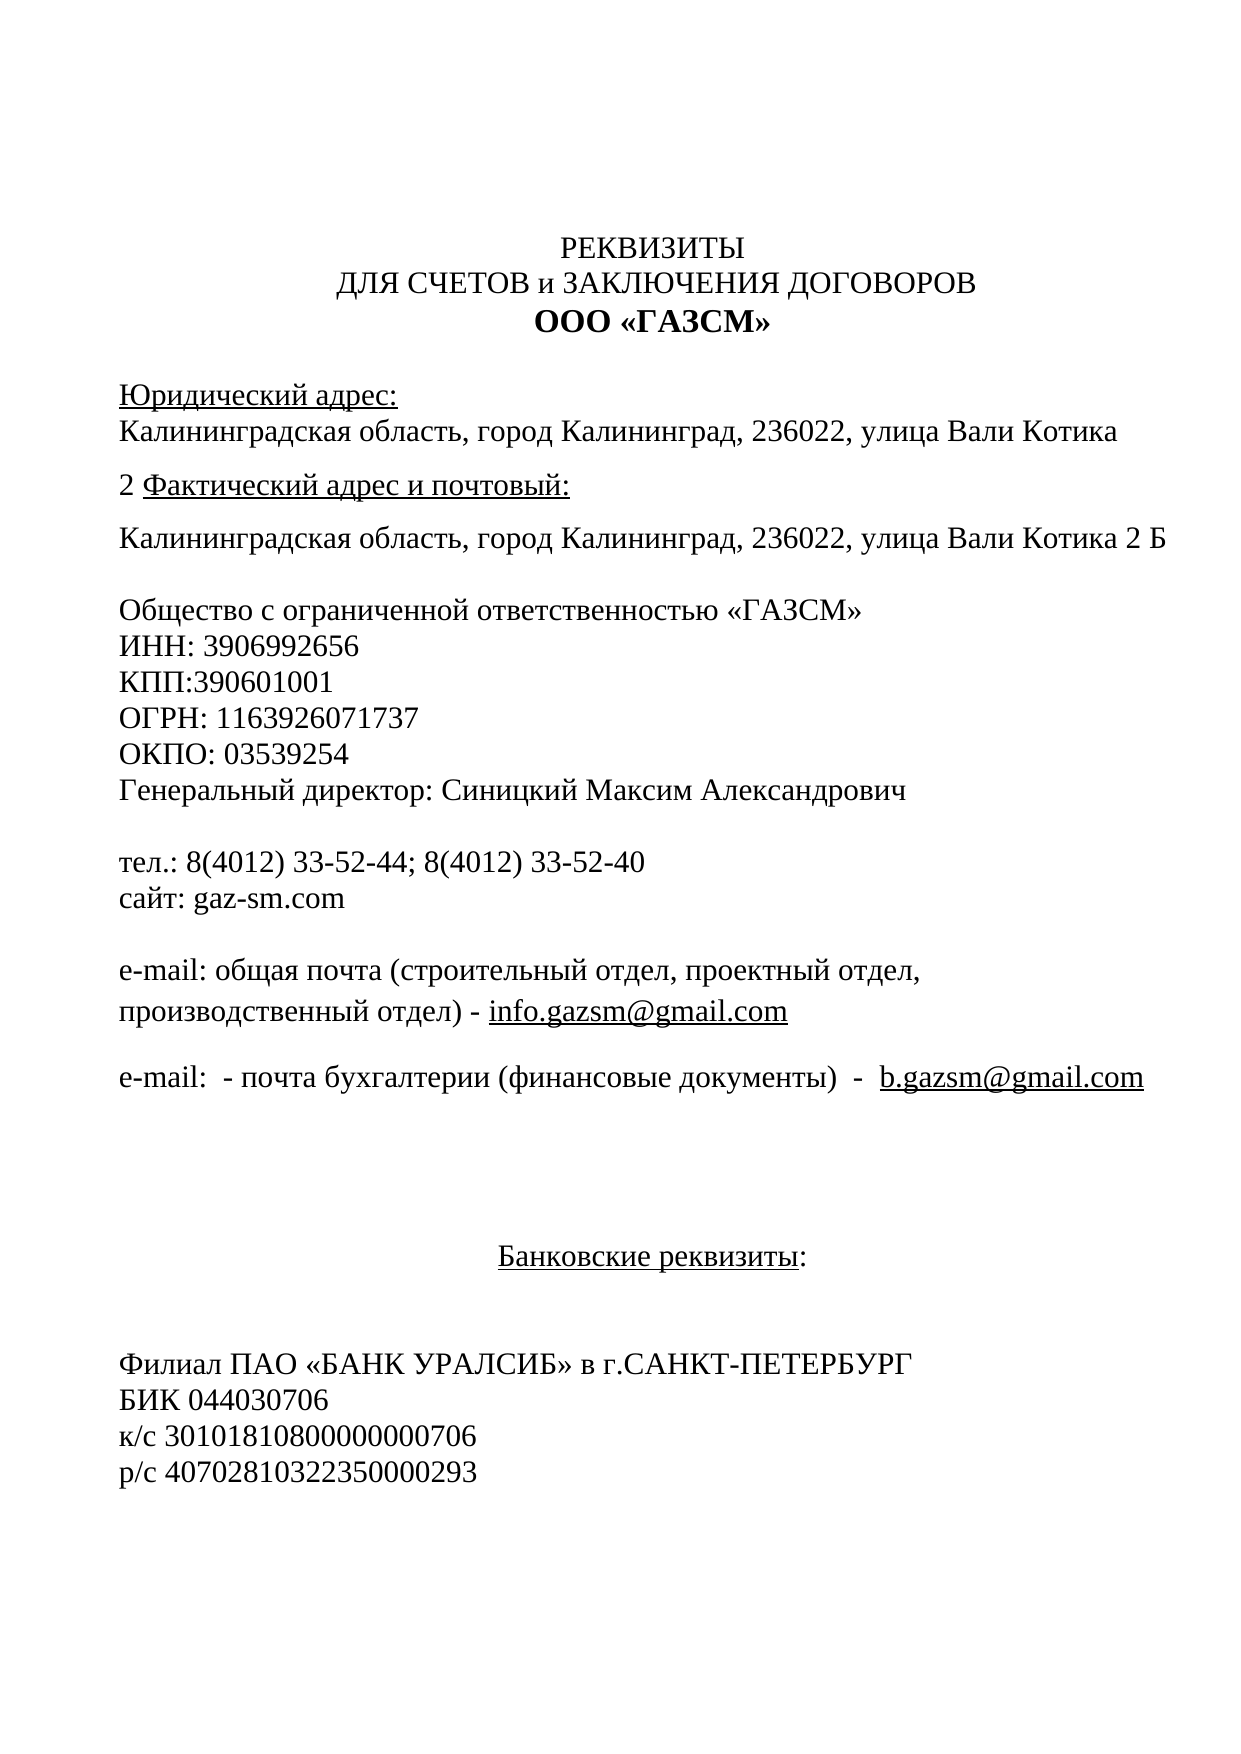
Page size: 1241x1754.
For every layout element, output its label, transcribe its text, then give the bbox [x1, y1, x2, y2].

text к/с 30101810800000000706 [119, 1417, 1176, 1453]
text БИК 044030706 [119, 1381, 1176, 1417]
text Калининградская область, город Калининград, 236022, улица Вали Котика 2 Фактический адрес и почтовый: [119, 412, 1134, 502]
text тел.: 8(4012) 33-52-44; 8(4012) 33-52-40 [119, 843, 1176, 879]
text Калининградская область, город Калининград, 236022, улица Вали Котика 2 Б [119, 520, 1176, 556]
text сайт: gaz-sm.com [119, 879, 1176, 915]
text Филиал ПАО «БАНК УРАЛСИБ» в г.САНКТ-ПЕТЕРБУРГ [119, 1345, 1176, 1381]
text ДЛЯ СЧЕТОВ и ЗАКЛЮЧЕНИЯ ДОГОВОРОВ [119, 266, 1194, 301]
text р/с 40702810322350000293 [119, 1453, 1176, 1489]
text ИНН: 3906992656 [119, 627, 1176, 663]
text ООО «ГАЗСМ» [119, 301, 1186, 339]
text Юридический адрес: [119, 376, 1176, 412]
text РЕКВИЗИТЫ [119, 230, 1186, 266]
text ОКПО: 03539254 [119, 735, 1176, 771]
text e-mail: - почта бухгалтерии (финансовые документы) - b.gazsm@gmail.com [119, 1058, 1176, 1094]
text Банковские реквизиты: [119, 1238, 1186, 1274]
text КПП:390601001 [119, 663, 1176, 699]
text Общество с ограниченной ответственностью «ГАЗСМ» [119, 591, 1176, 627]
text Генеральный директор: Синицкий Максим Александрович [119, 771, 1176, 807]
text e-mail: общая почта (строительный отдел, проектный отдел, производственный отдел) - info.gazsm@gmail.com [119, 951, 1176, 1028]
text ОГРН: 1163926071737 [119, 699, 1176, 735]
